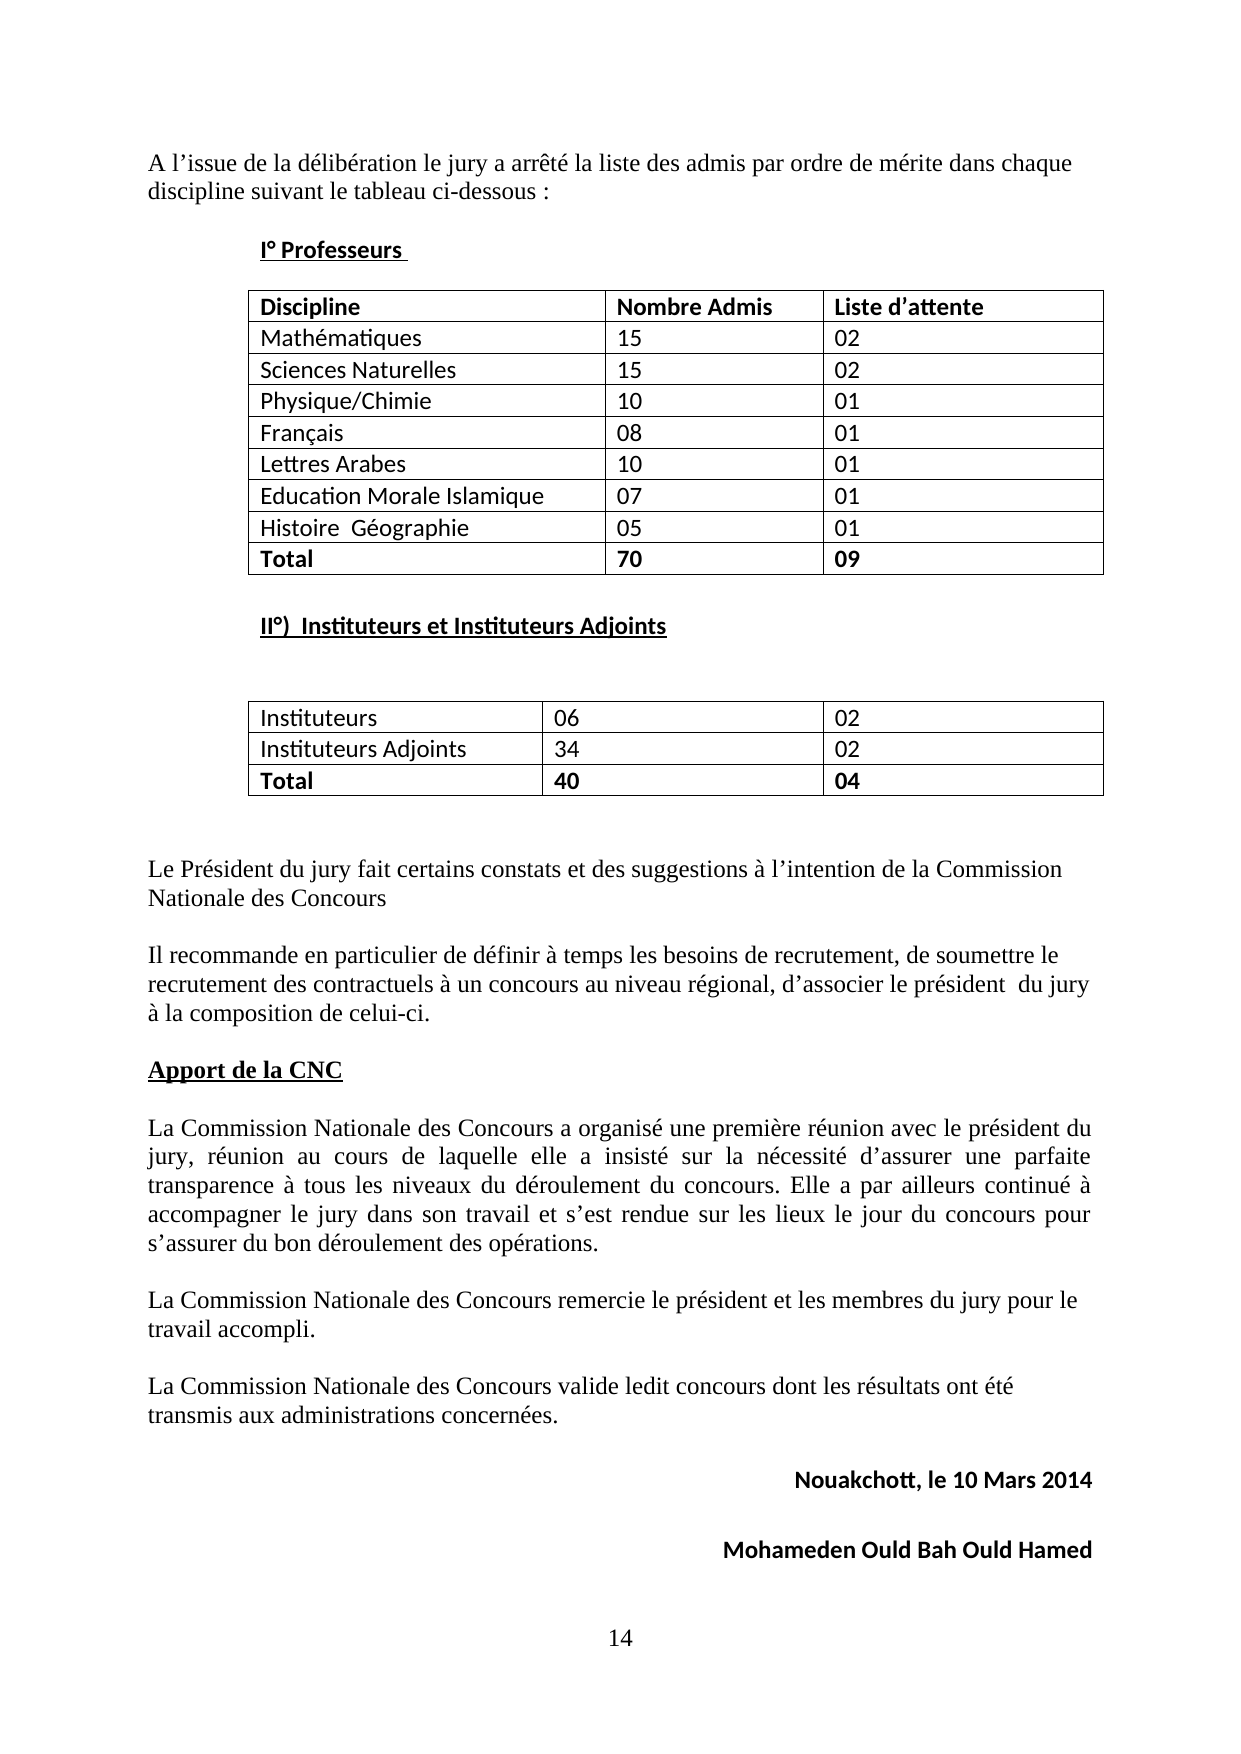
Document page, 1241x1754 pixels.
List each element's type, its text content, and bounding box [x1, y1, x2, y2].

table_cell 10 [606, 385, 823, 416]
table_cell Instituteurs Adjoints [249, 733, 542, 764]
table_cell Physique/Chimie [249, 385, 605, 416]
table_header Liste d’attente [824, 291, 1103, 321]
table_cell Français [249, 417, 605, 447]
table_cell 15 [606, 354, 823, 384]
table_header 02 [824, 702, 1103, 732]
text Apport de la CNC [148, 1055, 1093, 1084]
table_cell 01 [824, 512, 1103, 542]
table_header Nombre Admis [606, 291, 823, 321]
list II°) Instituteurs et Instituteurs Adjoints [260, 610, 1093, 640]
table_cell 02 [824, 322, 1103, 353]
table_cell Mathématiques [249, 322, 605, 353]
table_cell 40 [543, 765, 823, 795]
text La Commission Nationale des Concours a organisé une première réunion avec le président du jury, réunion au cours de laquelle elle a insisté sur la nécessité d’assurer une parfaite transparence à tous les niveaux du déroulement du concours. Elle a par ailleurs continué à accompagner le jury dans son travail et s’est rendue sur les lieux le jour du concours pour s’assurer du bon déroulement des opérations. [148, 1113, 1093, 1256]
table_header Instituteurs [249, 702, 542, 732]
table_cell Lettres Arabes [249, 449, 605, 479]
table_cell 01 [824, 417, 1103, 447]
table_header 06 [543, 702, 823, 732]
table_cell Education Morale Islamique [249, 480, 605, 511]
text Il recommande en particulier de définir à temps les besoins de recrutement, de soumettre le recrutement des contractuels à un concours au niveau régional, d’associer le président du jury à la composition de celui-ci. [148, 940, 1093, 1026]
table_cell 09 [824, 543, 1103, 574]
list Nouakchott, le 10 Mars 2014 [260, 1464, 1093, 1494]
table_cell 70 [606, 543, 823, 574]
table_cell 05 [606, 512, 823, 542]
table_cell 10 [606, 449, 823, 479]
table_cell Total [249, 543, 605, 574]
table_cell 01 [824, 385, 1103, 416]
text Le Président du jury fait certains constats et des suggestions à l’intention de la Commission Nationale des Concours [148, 854, 1093, 911]
table_cell 01 [824, 449, 1103, 479]
list I° Professeurs [260, 234, 1093, 264]
text La Commission Nationale des Concours valide ledit concours dont les résultats ont été transmis aux administrations concernées. [148, 1371, 1093, 1429]
table_cell 02 [824, 354, 1103, 384]
table_cell 04 [824, 765, 1103, 795]
table_cell Sciences Naturelles [249, 354, 605, 384]
table_cell 08 [606, 417, 823, 447]
list Mohameden Ould Bah Ould Hamed [260, 1534, 1093, 1564]
table_cell Histoire Géographie [249, 512, 605, 542]
text A l’issue de la délibération le jury a arrêté la liste des admis par ordre de mérite dans chaque discipline suivant le tableau ci-dessous : [148, 148, 1093, 205]
table_cell 01 [824, 480, 1103, 511]
table_header Discipline [249, 291, 605, 321]
table_cell 34 [543, 733, 823, 764]
table_cell Total [249, 765, 542, 795]
table_cell 02 [824, 733, 1103, 764]
table_cell 07 [606, 480, 823, 511]
text La Commission Nationale des Concours remercie le président et les membres du jury pour le travail accompli. [148, 1285, 1093, 1343]
table_cell 15 [606, 322, 823, 353]
